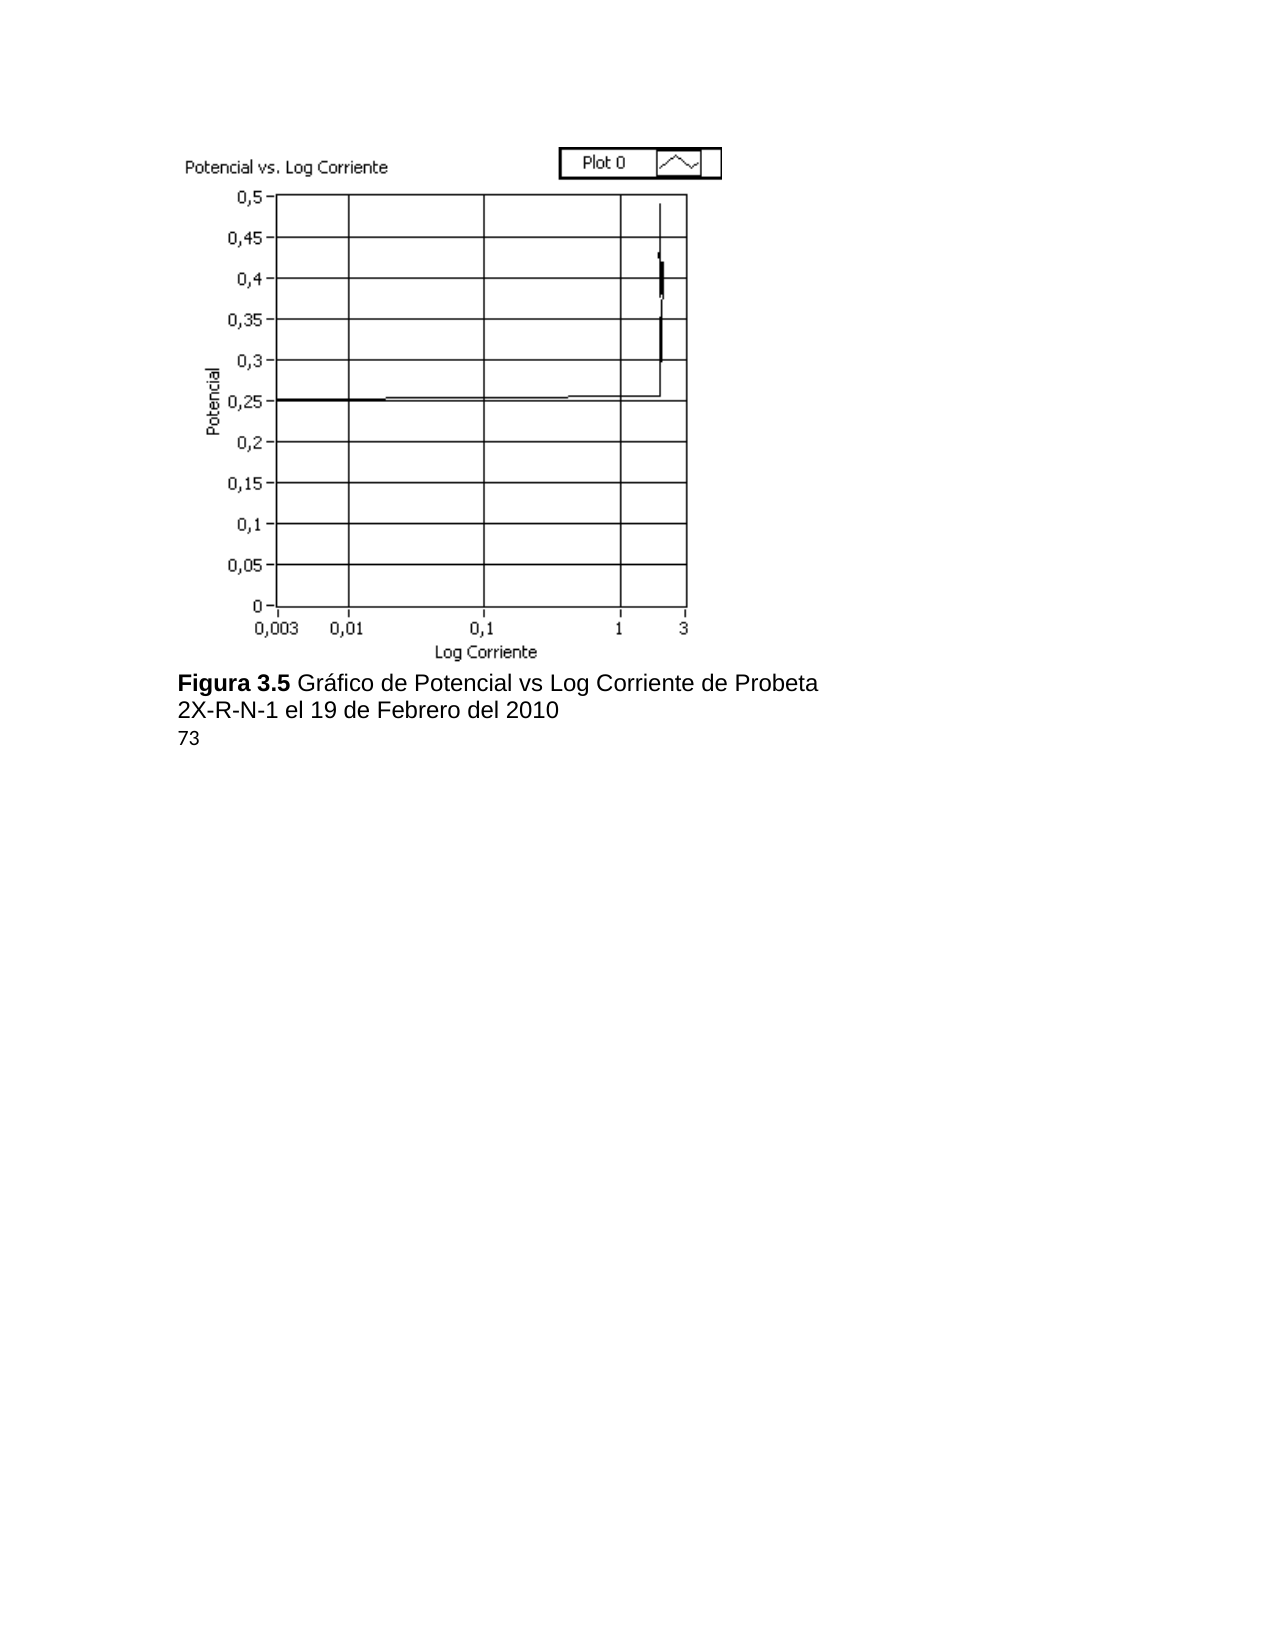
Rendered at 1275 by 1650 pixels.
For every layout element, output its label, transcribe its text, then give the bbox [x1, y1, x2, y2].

text Figura 3.5 Gráfico de Potencial vs Log Corriente de Probeta [177, 669, 1098, 696]
text 2X-R-N-1 el 19 de Febrero del 2010 [177, 696, 1098, 724]
text 73 [177, 724, 1098, 751]
